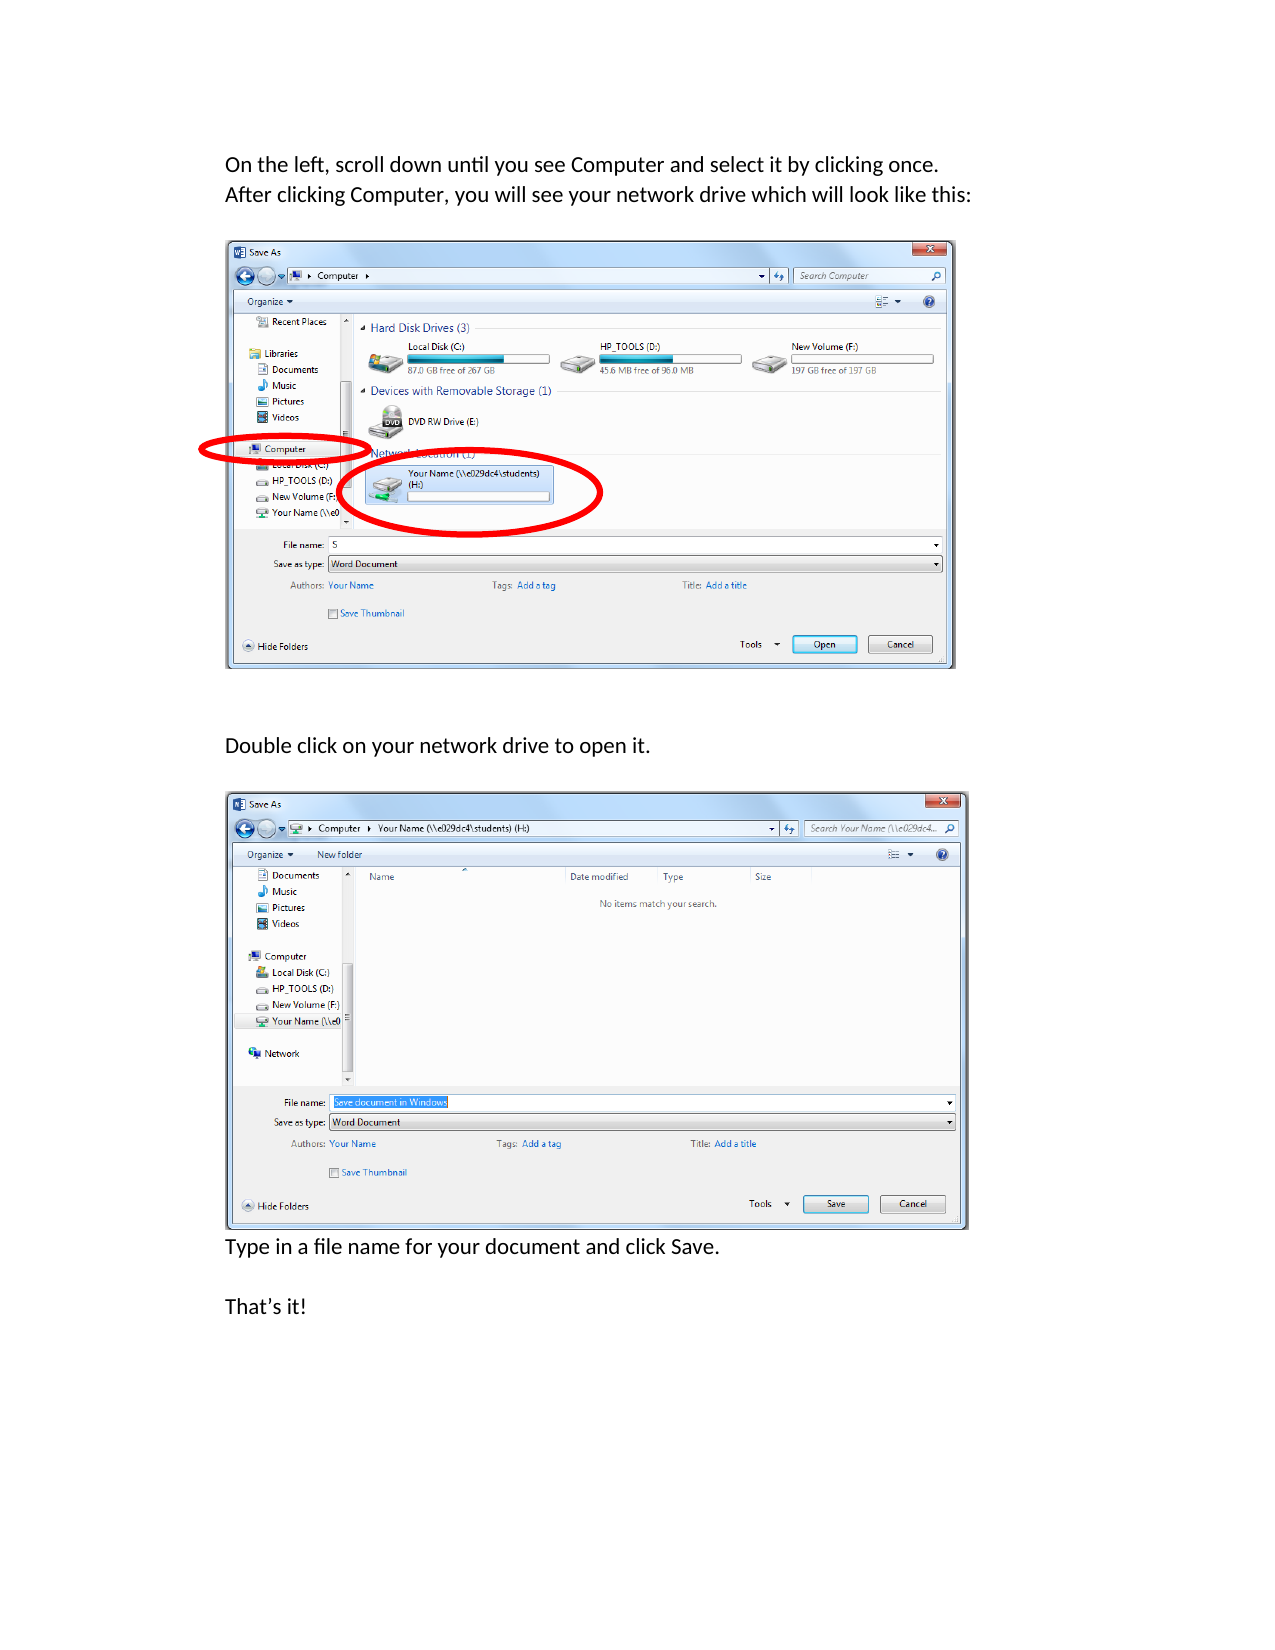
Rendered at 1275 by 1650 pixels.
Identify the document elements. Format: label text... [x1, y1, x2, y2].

list Double click on your network drive to open it. [225, 731, 1125, 759]
list After clicking Computer, you will see your network drive which will look like this: [225, 180, 1125, 208]
list Type in a file name for your document and click Save. [225, 1232, 1125, 1260]
list That’s it! [225, 1292, 1125, 1320]
picture [225, 791, 969, 1230]
picture [225, 439, 364, 459]
picture [225, 240, 956, 669]
list On the left, scroll down until you see Computer and select it by clicking once. [225, 150, 1125, 178]
